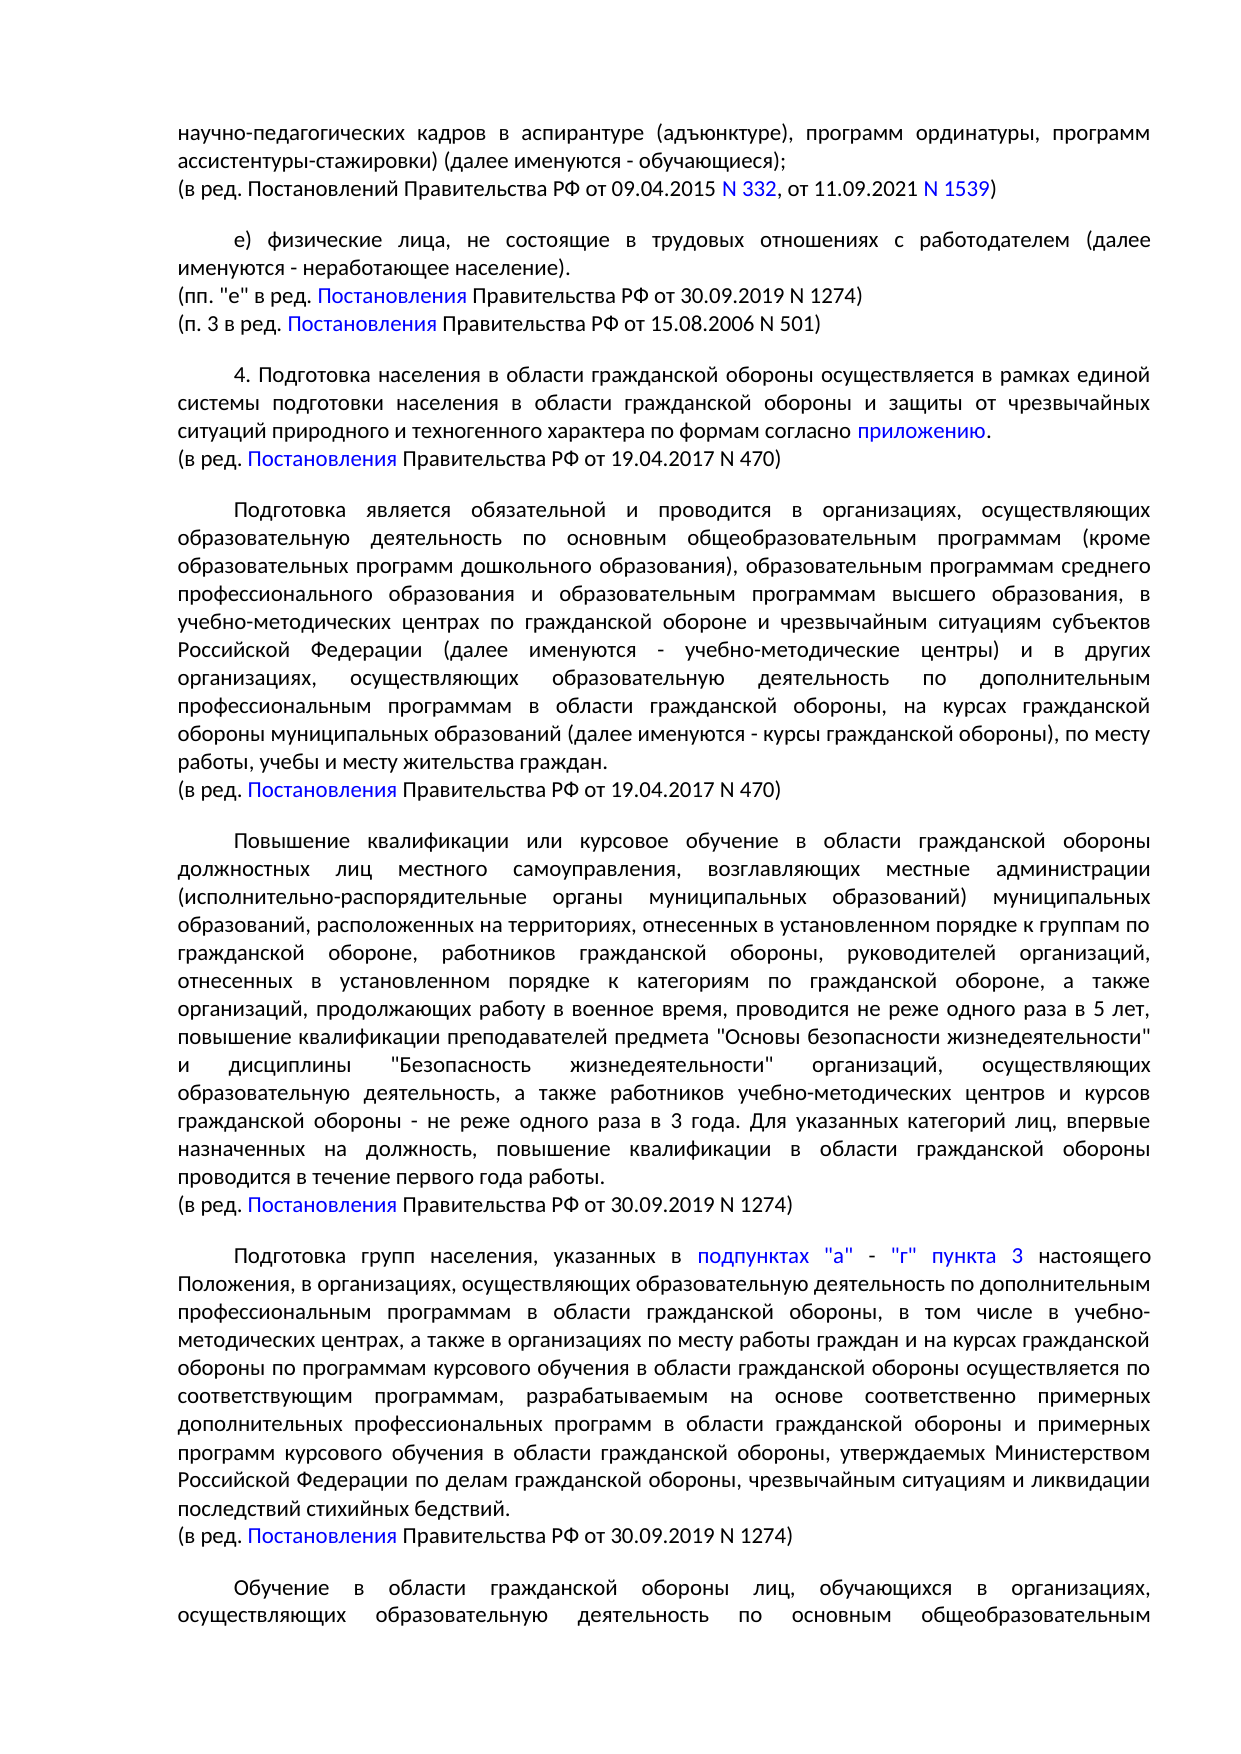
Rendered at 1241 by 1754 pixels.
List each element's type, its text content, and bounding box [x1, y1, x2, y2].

text Повышение квалификации или курсовое обучение в области гражданской обороны должностных лиц местного самоуправления, возглавляющих местные администрации (исполнительно-распорядительные органы муниципальных образований) муниципальных образований, расположенных на территориях, отнесенных в установленном порядке к группам по гражданской обороне, работников гражданской обороны, руководителей организаций, отнесенных в установленном порядке к категориям по гражданской обороне, а также организаций, продолжающих работу в военное время, проводится не реже одного раза в 5 лет, повышение квалификации преподавателей предмета "Основы безопасности жизнедеятельности" и дисциплины "Безопасность жизнедеятельности" организаций, осуществляющих образовательную деятельность, а также работников учебно-методических центров и курсов гражданской обороны - не реже одного раза в 3 года. Для указанных категорий лиц, впервые назначенных на должность, повышение квалификации в области гражданской обороны проводится в течение первого года работы. [177, 826, 1152, 1191]
text Подготовка является обязательной и проводится в организациях, осуществляющих образовательную деятельность по основным общеобразовательным программам (кроме образовательных программ дошкольного образования), образовательным программам среднего профессионального образования и образовательным программам высшего образования, в учебно-методических центрах по гражданской обороне и чрезвычайным ситуациям субъектов Российской Федерации (далее именуются - учебно-методические центры) и в других организациях, осуществляющих образовательную деятельность по дополнительным профессиональным программам в области гражданской обороны, на курсах гражданской обороны муниципальных образований (далее именуются - курсы гражданской обороны), по месту работы, учебы и месту жительства граждан. [177, 495, 1152, 775]
text Подготовка групп населения, указанных в подпунктах "а" - "г" пункта 3 настоящего Положения, в организациях, осуществляющих образовательную деятельность по дополнительным профессиональным программам в области гражданской обороны, в том числе в учебно-методических центрах, а также в организациях по месту работы граждан и на курсах гражданской обороны по программам курсового обучения в области гражданской обороны осуществляется по соответствующим программам, разрабатываемым на основе соответственно примерных дополнительных профессиональных программ в области гражданской обороны и примерных программ курсового обучения в области гражданской обороны, утверждаемых Министерством Российской Федерации по делам гражданской обороны, чрезвычайным ситуациям и ликвидации последствий стихийных бедствий. [177, 1241, 1152, 1522]
text (в ред. Постановления Правительства РФ от 19.04.2017 N 470) [177, 775, 1152, 803]
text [177, 118, 1152, 174]
text (пп. "е" в ред. Постановления Правительства РФ от 30.09.2019 N 1274) [177, 281, 1152, 309]
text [177, 1573, 1152, 1629]
text (в ред. Постановлений Правительства РФ от 09.04.2015 N 332, от 11.09.2021 N 1539) [177, 174, 1152, 202]
text 4. Подготовка населения в области гражданской обороны осуществляется в рамках единой системы подготовки населения в области гражданской обороны и защиты от чрезвычайных ситуаций природного и техногенного характера по формам согласно приложению. [177, 360, 1152, 444]
text (п. 3 в ред. Постановления Правительства РФ от 15.08.2006 N 501) [177, 309, 1152, 337]
text (в ред. Постановления Правительства РФ от 30.09.2019 N 1274) [177, 1522, 1152, 1550]
text (в ред. Постановления Правительства РФ от 30.09.2019 N 1274) [177, 1191, 1152, 1218]
text (в ред. Постановления Правительства РФ от 19.04.2017 N 470) [177, 444, 1152, 472]
text е) физические лица, не состоящие в трудовых отношениях с работодателем (далее именуются - неработающее население). [177, 225, 1152, 281]
